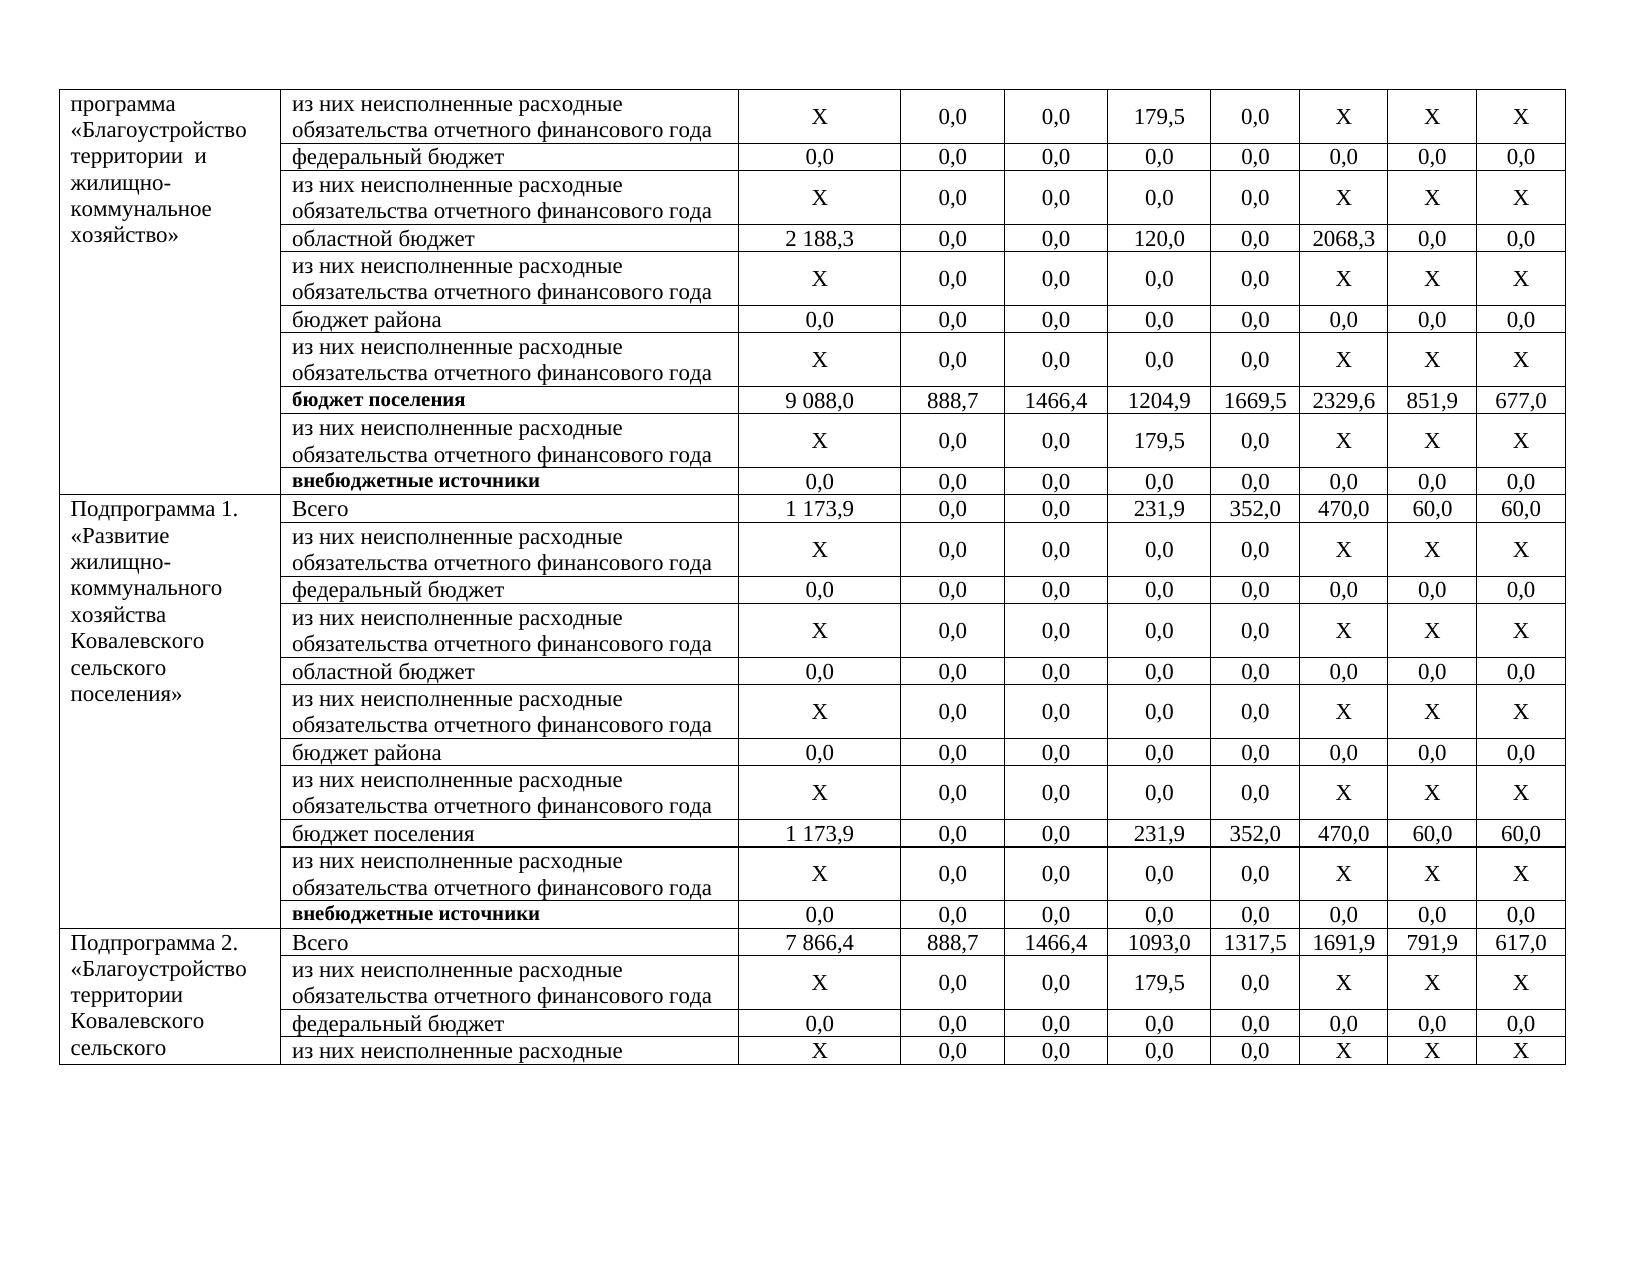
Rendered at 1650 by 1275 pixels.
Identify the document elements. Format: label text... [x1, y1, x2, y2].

table_cell 0,0 [901, 144, 1004, 170]
table_cell из них неисполненные расходные обязательства отчетного финансового года [281, 333, 738, 386]
table_cell Х [1300, 956, 1387, 1009]
table_cell 0,0 [901, 901, 1004, 927]
table_cell Х [1477, 333, 1565, 386]
table_cell 1466,4 [1005, 929, 1107, 955]
table_cell 0,0 [901, 468, 1004, 494]
table_cell 0,0 [1211, 848, 1299, 900]
table_cell 0,0 [1108, 685, 1210, 738]
table_cell 0,0 [1477, 739, 1565, 765]
table_cell из них неисполненные расходные обязательства отчетного финансового года [281, 90, 738, 142]
table_cell бюджет поселения [281, 387, 738, 413]
table_cell 0,0 [1211, 414, 1299, 467]
table_cell 470,0 [1300, 820, 1387, 846]
table_cell 179,5 [1108, 90, 1210, 142]
table_cell Х [1388, 171, 1476, 223]
table_cell 0,0 [1108, 171, 1210, 223]
table_cell 0,0 [1211, 739, 1299, 765]
table_cell 60,0 [1477, 820, 1565, 846]
table_cell Всего [281, 495, 738, 522]
table_cell 0,0 [1388, 225, 1476, 251]
table_cell 0,0 [901, 414, 1004, 467]
table_cell Х [1477, 956, 1565, 1009]
table_cell 0,0 [1005, 144, 1107, 170]
table_cell 352,0 [1211, 820, 1299, 846]
table_cell 0,0 [1005, 956, 1107, 1009]
table_cell 231,9 [1108, 495, 1210, 522]
table_cell Х [1300, 333, 1387, 386]
table_cell 0,0 [1300, 577, 1387, 603]
table_cell 0,0 [1108, 144, 1210, 170]
table_cell 352,0 [1211, 495, 1299, 522]
table_cell 0,0 [1477, 225, 1565, 251]
table_cell Х [1477, 685, 1565, 738]
table_cell 0,0 [1108, 1010, 1210, 1036]
table_cell 0,0 [1108, 1037, 1210, 1063]
table_cell Х [739, 848, 900, 900]
table_cell 1317,5 [1211, 929, 1299, 955]
table_cell 0,0 [1211, 306, 1299, 332]
table_cell Х [1300, 685, 1387, 738]
table_cell из них неисполненные расходные обязательства отчетного финансового года [281, 171, 738, 223]
table_cell из них неисполненные расходные обязательства отчетного финансового года [281, 414, 738, 467]
table_cell 0,0 [1211, 901, 1299, 927]
table_cell 0,0 [1005, 577, 1107, 603]
table_cell 0,0 [1388, 577, 1476, 603]
table_cell 0,0 [901, 956, 1004, 1009]
table_cell 120,0 [1108, 225, 1210, 251]
table_cell 0,0 [901, 1037, 1004, 1063]
table_cell из них неисполненные расходные обязательства отчетного финансового года [281, 766, 738, 819]
table_cell 231,9 [1108, 820, 1210, 846]
table_cell 0,0 [1005, 848, 1107, 900]
table_cell 0,0 [1005, 1010, 1107, 1036]
table_cell Х [739, 1037, 900, 1063]
table_cell 1691,9 [1300, 929, 1387, 955]
table_cell 0,0 [1388, 306, 1476, 332]
table_cell 0,0 [1477, 901, 1565, 927]
table_cell Х [1388, 414, 1476, 467]
table_cell 888,7 [901, 929, 1004, 955]
table_cell 0,0 [1005, 1037, 1107, 1063]
table_cell 0,0 [1108, 766, 1210, 819]
table_cell 0,0 [1005, 523, 1107, 576]
table_cell 0,0 [1211, 685, 1299, 738]
table_cell 0,0 [901, 306, 1004, 332]
table_cell 0,0 [901, 685, 1004, 738]
table_cell Х [1477, 604, 1565, 657]
table_cell 0,0 [739, 658, 900, 684]
table_cell 0,0 [1388, 144, 1476, 170]
table_cell 0,0 [1211, 90, 1299, 142]
table_cell 0,0 [1300, 306, 1387, 332]
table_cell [60, 90, 280, 494]
table_cell 0,0 [739, 901, 900, 927]
table_cell 470,0 [1300, 495, 1387, 522]
table_cell Х [1300, 252, 1387, 305]
table_cell 0,0 [1005, 820, 1107, 846]
table_cell 0,0 [1108, 848, 1210, 900]
table_cell Х [1477, 766, 1565, 819]
table_cell 0,0 [1388, 901, 1476, 927]
table_cell федеральный бюджет [281, 1010, 738, 1036]
table_cell 0,0 [1108, 333, 1210, 386]
table_cell 0,0 [739, 577, 900, 603]
table_cell 0,0 [1388, 468, 1476, 494]
table_cell 0,0 [901, 820, 1004, 846]
table_cell Всего [281, 929, 738, 955]
table_cell Х [739, 171, 900, 223]
table_cell 0,0 [1005, 739, 1107, 765]
table_cell 0,0 [1300, 658, 1387, 684]
table_cell 0,0 [901, 333, 1004, 386]
table_cell 7 866,4 [739, 929, 900, 955]
table_cell Х [1477, 171, 1565, 223]
table_cell 0,0 [1005, 414, 1107, 467]
table_cell 0,0 [1108, 604, 1210, 657]
table_cell внебюджетные источники [281, 901, 738, 927]
table_cell 0,0 [901, 171, 1004, 223]
table_cell 0,0 [1005, 90, 1107, 142]
table_cell бюджет района [281, 739, 738, 765]
table_cell Х [1477, 90, 1565, 142]
table_cell 0,0 [739, 306, 900, 332]
table_cell 0,0 [1108, 901, 1210, 927]
table_cell Х [1300, 1037, 1387, 1063]
table_cell 0,0 [1300, 468, 1387, 494]
table_cell 0,0 [1477, 306, 1565, 332]
table_cell Х [739, 414, 900, 467]
table_cell Х [1388, 604, 1476, 657]
table_cell Х [1300, 523, 1387, 576]
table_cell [281, 1037, 738, 1063]
table_cell Х [1300, 766, 1387, 819]
table_cell 0,0 [1300, 739, 1387, 765]
table_cell 0,0 [901, 848, 1004, 900]
table_cell 0,0 [901, 658, 1004, 684]
table_cell 0,0 [1005, 171, 1107, 223]
table_cell 0,0 [1211, 956, 1299, 1009]
table_cell 0,0 [1211, 144, 1299, 170]
table_cell 0,0 [1005, 252, 1107, 305]
table_cell 0,0 [1005, 225, 1107, 251]
table_cell 0,0 [1108, 739, 1210, 765]
table_cell 0,0 [901, 495, 1004, 522]
table_cell 0,0 [1477, 1010, 1565, 1036]
table_cell 0,0 [1005, 306, 1107, 332]
table_cell Х [1388, 1037, 1476, 1063]
table_cell 2068,3 [1300, 225, 1387, 251]
table_cell 9 088,0 [739, 387, 900, 413]
table_cell 677,0 [1477, 387, 1565, 413]
table_cell 0,0 [1211, 468, 1299, 494]
table_cell из них неисполненные расходные обязательства отчетного финансового года [281, 523, 738, 576]
table_cell Х [739, 956, 900, 1009]
table_cell 0,0 [1005, 766, 1107, 819]
table_cell 0,0 [739, 1010, 900, 1036]
table_cell 2 188,3 [739, 225, 900, 251]
table_cell Х [1477, 848, 1565, 900]
table_cell 851,9 [1388, 387, 1476, 413]
table_cell 0,0 [1108, 252, 1210, 305]
table_cell 0,0 [739, 144, 900, 170]
table_cell 0,0 [1108, 658, 1210, 684]
table_cell 0,0 [1211, 604, 1299, 657]
table_cell 0,0 [1005, 901, 1107, 927]
table_cell Х [1477, 252, 1565, 305]
table_cell 0,0 [1005, 333, 1107, 386]
table_cell 0,0 [901, 766, 1004, 819]
table_cell 0,0 [1300, 1010, 1387, 1036]
table_cell 0,0 [1211, 766, 1299, 819]
table_cell 1 173,9 [739, 820, 900, 846]
table_cell 0,0 [901, 604, 1004, 657]
table_cell областной бюджет [281, 225, 738, 251]
table_cell 1 173,9 [739, 495, 900, 522]
table_cell Х [1388, 956, 1476, 1009]
table_cell 0,0 [901, 523, 1004, 576]
table_cell 0,0 [1108, 577, 1210, 603]
table_cell Х [1388, 252, 1476, 305]
table_cell 0,0 [1300, 144, 1387, 170]
table_cell 0,0 [1477, 658, 1565, 684]
table_cell Х [739, 604, 900, 657]
table_cell 0,0 [1211, 1010, 1299, 1036]
table_cell 0,0 [1388, 739, 1476, 765]
table_cell 888,7 [901, 387, 1004, 413]
table_cell Х [739, 90, 900, 142]
table_cell Х [1300, 848, 1387, 900]
table_cell 0,0 [1108, 306, 1210, 332]
table_cell 791,9 [1388, 929, 1476, 955]
table_cell 1669,5 [1211, 387, 1299, 413]
table_cell Х [1300, 171, 1387, 223]
table_cell из них неисполненные расходные обязательства отчетного финансового года [281, 252, 738, 305]
table_cell областной бюджет [281, 658, 738, 684]
table_cell Х [1477, 1037, 1565, 1063]
table_cell 0,0 [901, 1010, 1004, 1036]
table_cell Х [1388, 685, 1476, 738]
table_cell Х [739, 766, 900, 819]
table_cell 0,0 [1211, 577, 1299, 603]
table_cell Х [1388, 333, 1476, 386]
table_cell 1204,9 [1108, 387, 1210, 413]
table_cell 0,0 [1211, 252, 1299, 305]
table_cell Х [1477, 414, 1565, 467]
table_cell 617,0 [1477, 929, 1565, 955]
table_cell 0,0 [901, 577, 1004, 603]
table_cell 0,0 [1477, 577, 1565, 603]
table_cell 0,0 [1005, 495, 1107, 522]
table_cell Х [1388, 90, 1476, 142]
table_cell 0,0 [739, 468, 900, 494]
table_cell из них неисполненные расходные обязательства отчетного финансового года [281, 604, 738, 657]
table_cell 60,0 [1477, 495, 1565, 522]
table_cell 0,0 [1005, 604, 1107, 657]
table_cell 1093,0 [1108, 929, 1210, 955]
table_cell 0,0 [901, 252, 1004, 305]
table_cell 0,0 [1211, 658, 1299, 684]
table_cell 0,0 [1388, 1010, 1476, 1036]
table_cell федеральный бюджет [281, 144, 738, 170]
table_cell Х [739, 523, 900, 576]
table_cell Х [1477, 523, 1565, 576]
table_cell 0,0 [1108, 468, 1210, 494]
table_cell Подпрограмма 1. «Развитие жилищно-коммунального хозяйства Ковалевского сельского поселения» [60, 495, 280, 927]
table_cell 0,0 [1477, 468, 1565, 494]
table_cell 0,0 [1300, 901, 1387, 927]
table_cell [281, 956, 738, 1009]
table_cell Х [1300, 414, 1387, 467]
table_cell бюджет района [281, 306, 738, 332]
table_cell 0,0 [1211, 225, 1299, 251]
table_cell 0,0 [901, 90, 1004, 142]
table_cell Х [1388, 848, 1476, 900]
table_cell 0,0 [901, 225, 1004, 251]
table_cell Х [739, 252, 900, 305]
table_cell Х [1388, 766, 1476, 819]
table_cell 60,0 [1388, 820, 1476, 846]
table_cell Х [1300, 604, 1387, 657]
table_cell Х [1300, 90, 1387, 142]
table_cell 1466,4 [1005, 387, 1107, 413]
table_cell бюджет поселения [281, 820, 738, 846]
table_cell Х [739, 333, 900, 386]
table_cell внебюджетные источники [281, 468, 738, 494]
table_cell Подпрограмма 2. «Благоустройство территории Ковалевского сельского поселения» [60, 929, 280, 1063]
table_cell 0,0 [1108, 523, 1210, 576]
table_cell 0,0 [1005, 468, 1107, 494]
table_cell 0,0 [901, 739, 1004, 765]
table_cell 0,0 [1211, 523, 1299, 576]
table_cell 60,0 [1388, 495, 1476, 522]
table_cell 0,0 [1388, 658, 1476, 684]
table_cell федеральный бюджет [281, 577, 738, 603]
table_cell 0,0 [1211, 333, 1299, 386]
table_cell Х [739, 685, 900, 738]
table_cell 0,0 [1211, 1037, 1299, 1063]
table_cell 0,0 [1005, 685, 1107, 738]
table_cell 0,0 [1477, 144, 1565, 170]
table_cell из них неисполненные расходные обязательства отчетного финансового года [281, 848, 738, 900]
table_cell Х [1388, 523, 1476, 576]
table_cell 0,0 [739, 739, 900, 765]
table_cell 2329,6 [1300, 387, 1387, 413]
table_cell 179,5 [1108, 956, 1210, 1009]
table_cell 0,0 [1005, 658, 1107, 684]
table_cell 0,0 [1211, 171, 1299, 223]
table_cell 179,5 [1108, 414, 1210, 467]
table_cell из них неисполненные расходные обязательства отчетного финансового года [281, 685, 738, 738]
